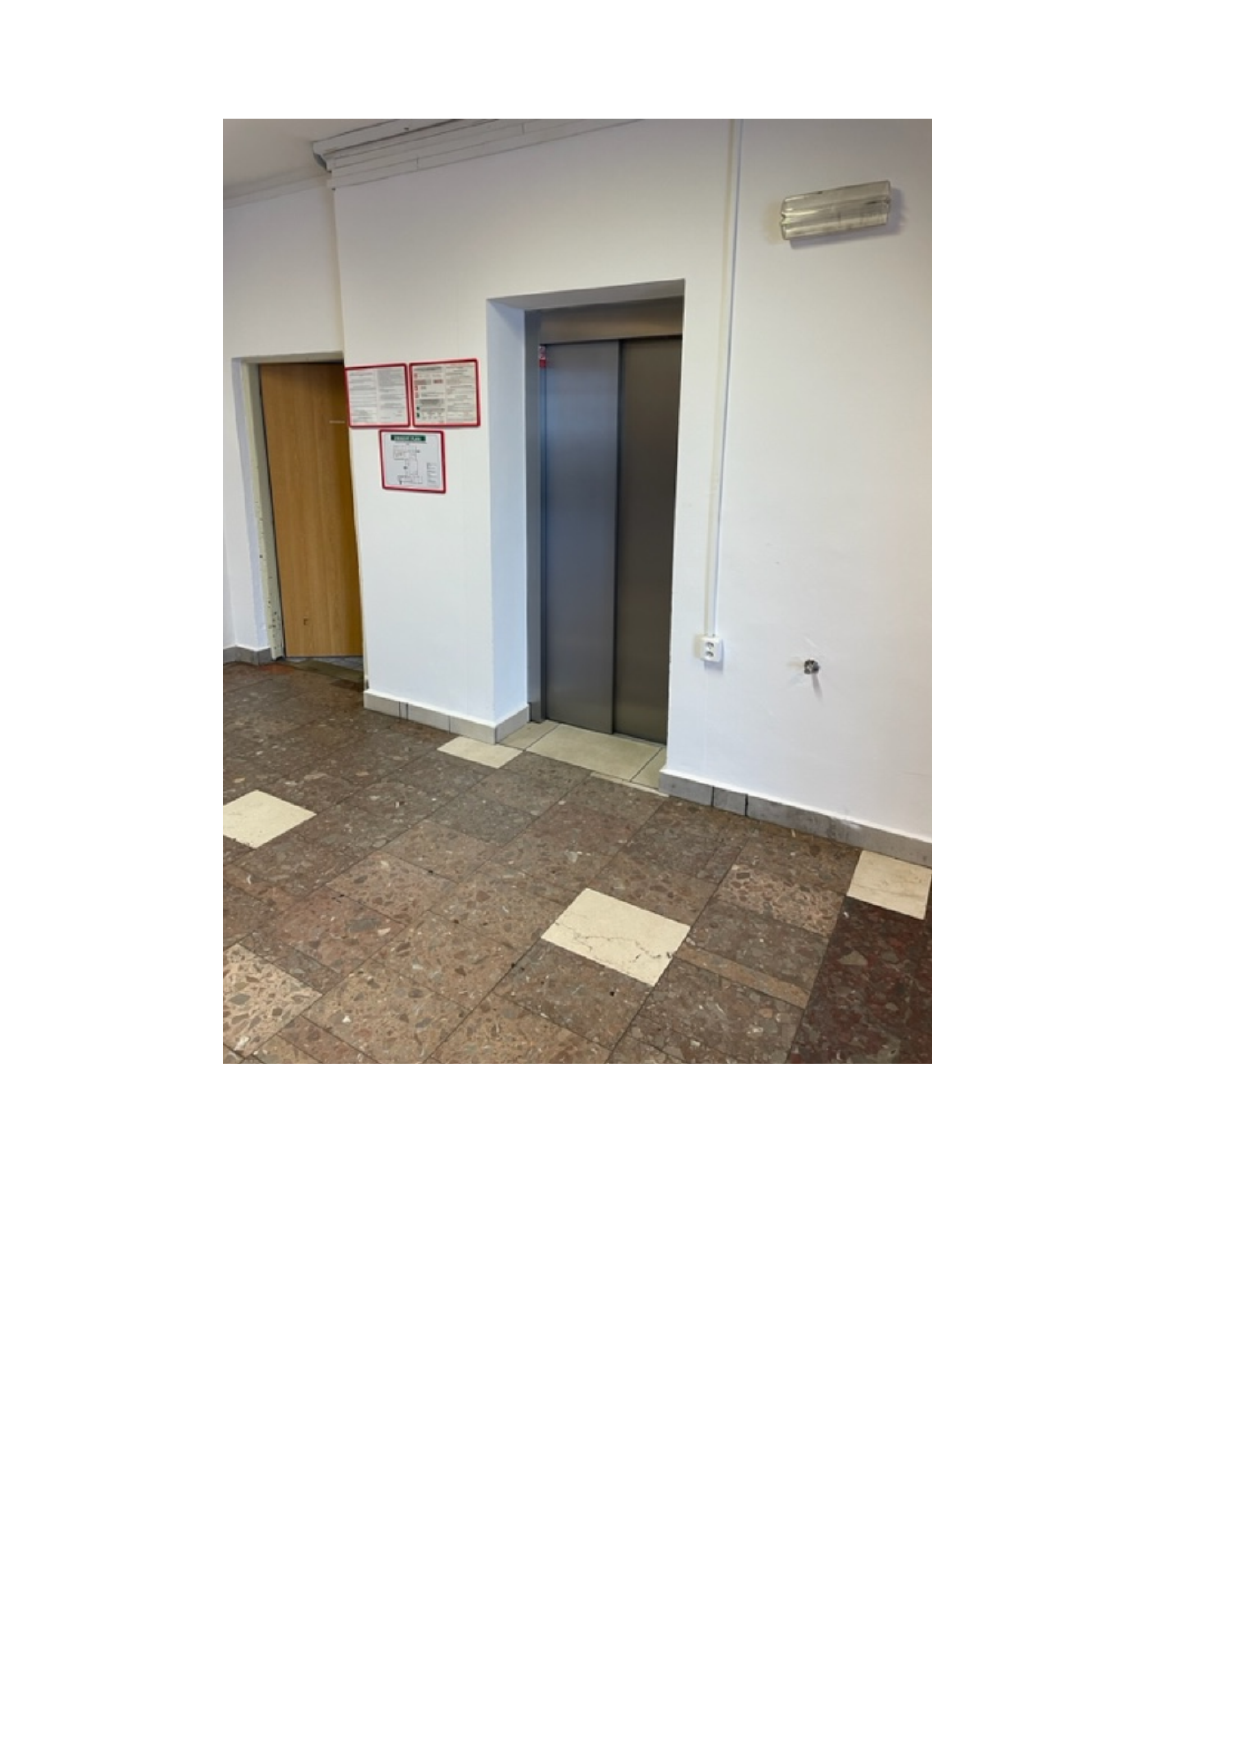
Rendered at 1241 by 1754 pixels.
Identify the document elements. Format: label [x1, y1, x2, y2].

picture [223, 120, 932, 1063]
